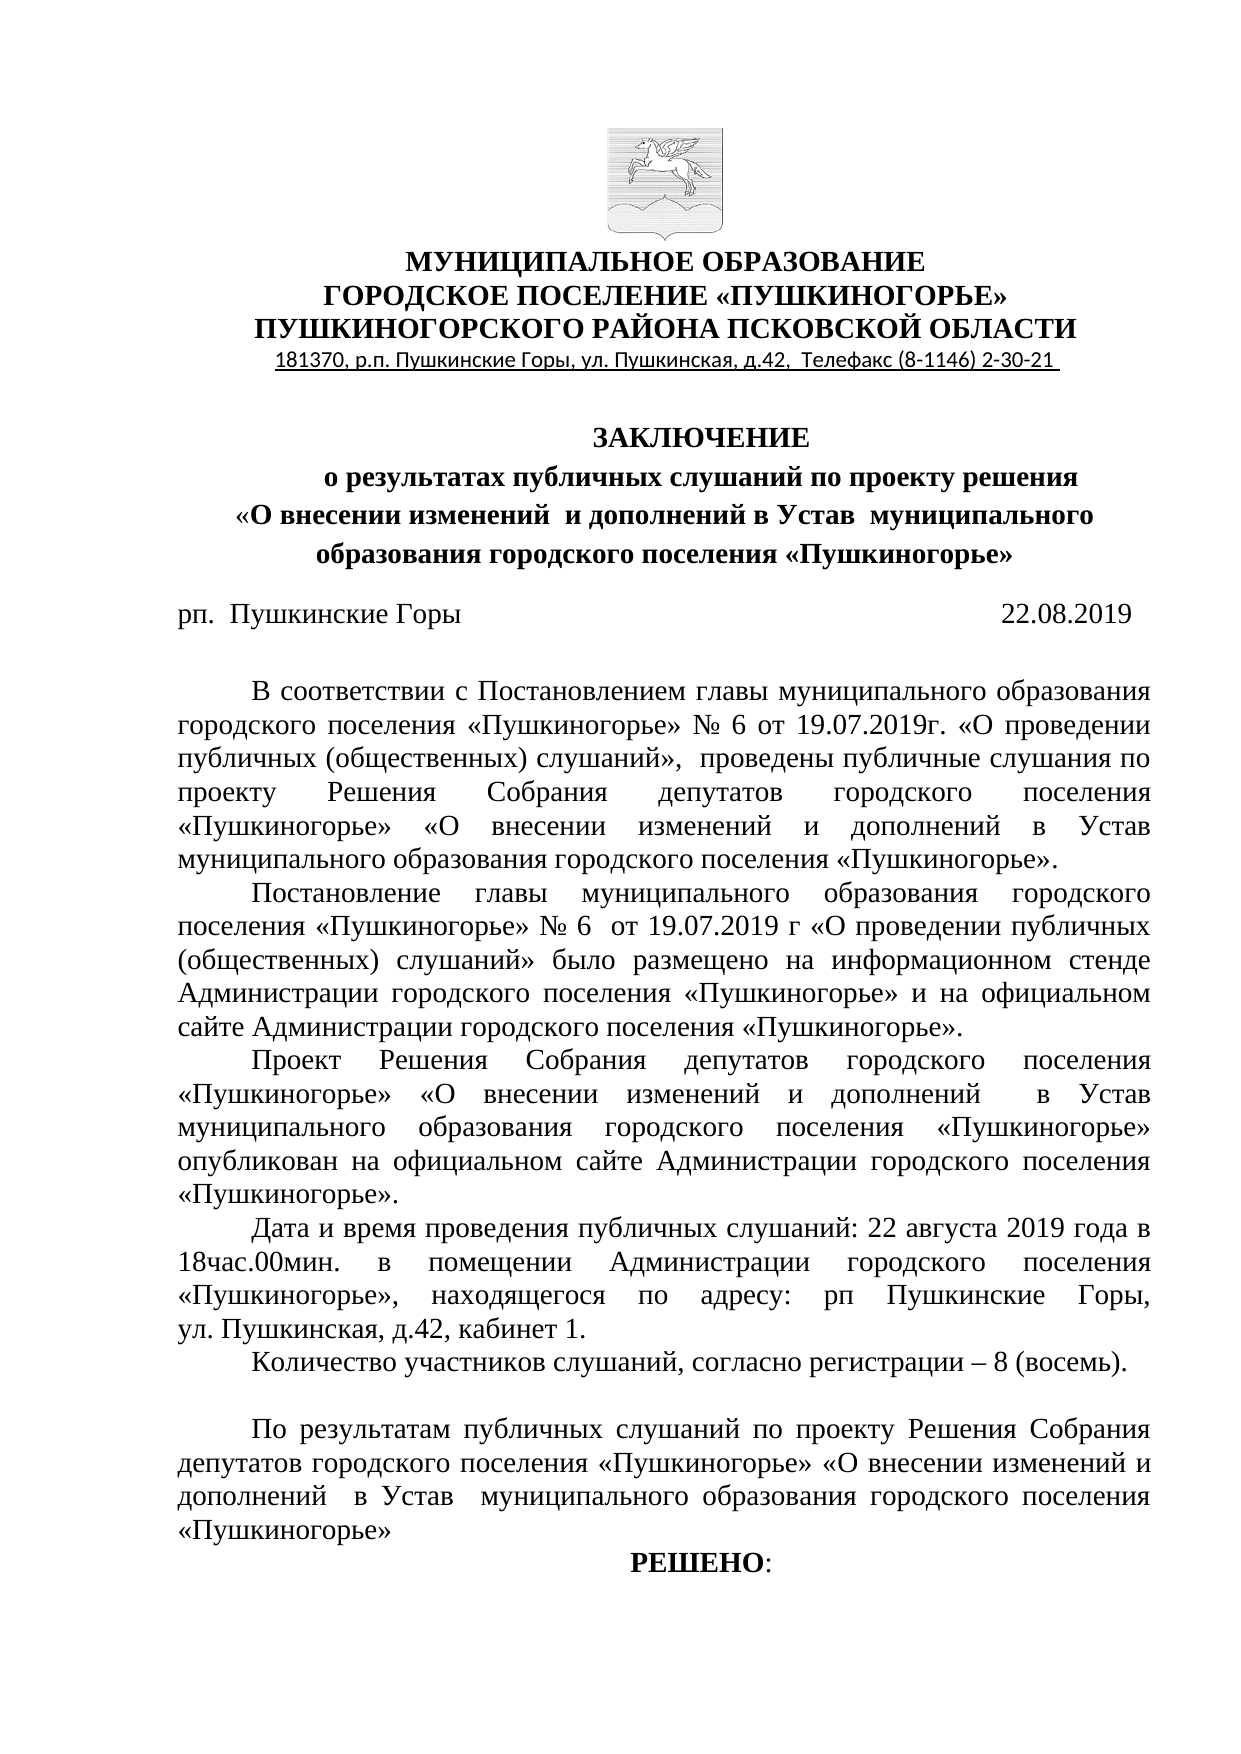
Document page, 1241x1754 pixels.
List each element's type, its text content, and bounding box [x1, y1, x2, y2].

text ПУШКИНОГОРСКОГО РАЙОНА ПСКОВСКОЙ ОБЛАСТИ [177, 312, 1154, 345]
text Дата и время проведения публичных слушаний: 22 августа 2019 года в 18час.00мин. в помещении Администрации городского поселения «Пушкиногорье», находящегося по адресу: рп Пушкинские Горы, ул. Пушкинская, д.42, кабинет 1. [177, 1210, 1152, 1344]
picture [607, 128, 724, 241]
text Постановление главы муниципального образования городского поселения «Пушкиногорье» № 6 от 19.07.2019 г «О проведении публичных (общественных) слушаний» было размещено на информационном стенде Администрации городского поселения «Пушкиногорье» и на официальном сайте Администрации городского поселения «Пушкиногорье». [177, 875, 1152, 1042]
text МУНИЦИПАЛЬНОЕ ОБРАЗОВАНИЕ [177, 244, 1154, 278]
text рп. Пушкинские Горы 22.08.2019 [177, 596, 1152, 630]
text В соответствии с Постановлением главы муниципального образования городского поселения «Пушкиногорье» № 6 от 19.07.2019г. «О проведении публичных (общественных) слушаний», проведены публичные слушания по проекту Решения Собрания депутатов городского поселения «Пушкиногорье» «О внесении изменений и дополнений в Устав муниципального образования городского поселения «Пушкиногорье». [177, 673, 1152, 875]
text Проект Решения Собрания депутатов городского поселения «Пушкиногорье» «О внесении изменений и дополнений в Устав муниципального образования городского поселения «Пушкиногорье» опубликован на официальном сайте Администрации городского поселения «Пушкиногорье». [177, 1042, 1152, 1210]
text Количество участников слушаний, согласно регистрации – 8 (восемь). [177, 1344, 1152, 1378]
text ЗАКЛЮЧЕНИЕ [177, 420, 1152, 454]
text о результатах публичных слушаний по проекту решения «О внесении изменений и дополнений в Устав муниципального образования городского поселения «Пушкиногорье» [177, 459, 1152, 569]
text По результатам публичных слушаний по проекту Решения Собрания депутатов городского поселения «Пушкиногорье» «О внесении изменений и дополнений в Устав муниципального образования городского поселения «Пушкиногорье» [177, 1411, 1152, 1546]
text ГОРОДСКОЕ ПОСЕЛЕНИЕ «ПУШКИНОГОРЬЕ» [177, 278, 1154, 312]
text РЕШЕНО: [177, 1546, 1152, 1579]
text 181370, р.п. Пушкинские Горы, ул. Пушкинская, д.42, Телефакс (8-1146) 2-30-21 [177, 345, 1152, 373]
